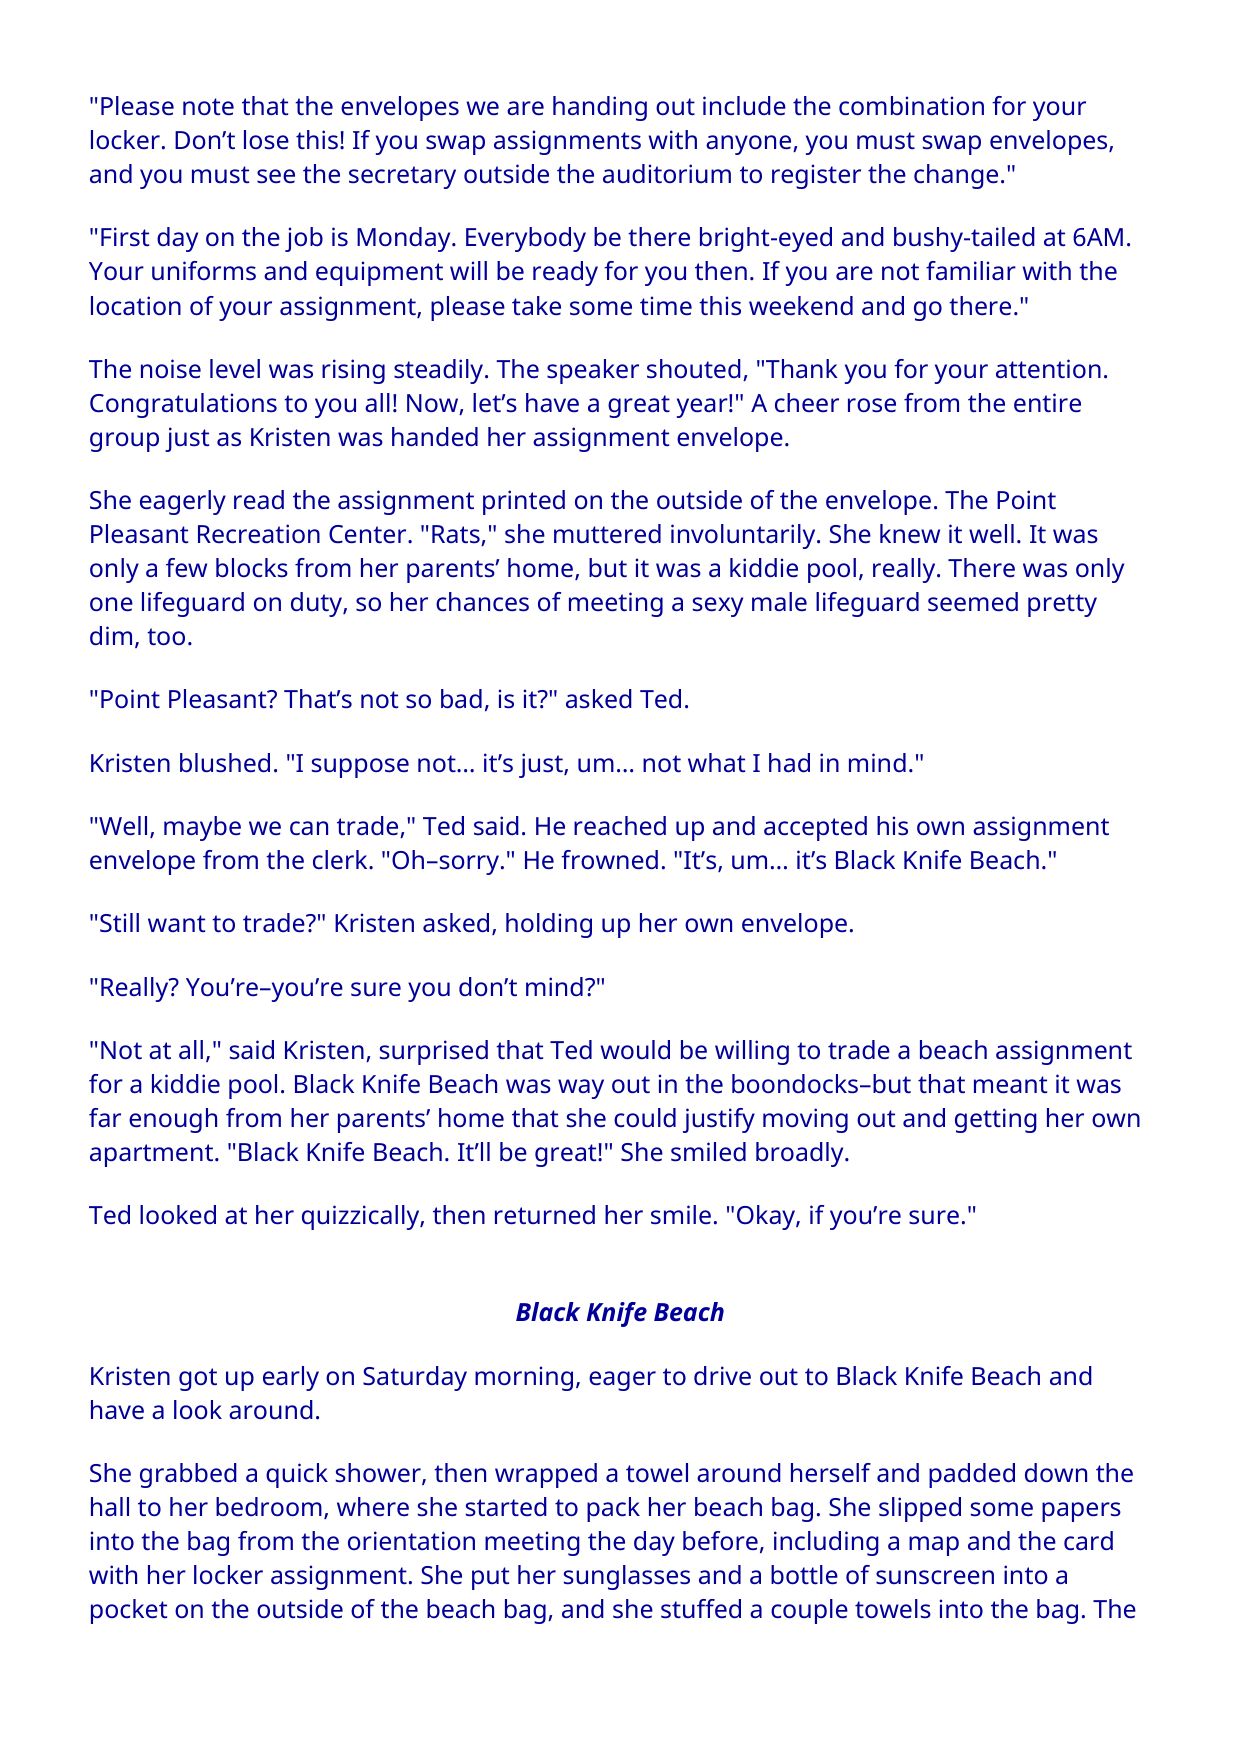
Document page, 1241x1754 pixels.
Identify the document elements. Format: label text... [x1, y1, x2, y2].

text Kristen blushed. "I suppose not… it’s just, um… not what I had in mind." [89, 745, 1152, 779]
text "Not at all," said Kristen, surprised that Ted would be willing to trade a beach assignment for a kiddie pool. Black Knife Beach was way out in the boondocks–but that meant it was far enough from her parents’ home that she could justify moving out and getting her own apartment. "Black Knife Beach. It’ll be great!" She smiled broadly. [89, 1032, 1152, 1169]
text "Still want to trade?" Kristen asked, holding up her own envelope. [89, 906, 1152, 940]
text Ted looked at her quizzically, then returned her smile. "Okay, if you’re sure." [89, 1198, 1152, 1232]
text "First day on the job is Monday. Everybody be there bright-eyed and bushy-tailed at 6AM. Your uniforms and equipment will be ready for you then. If you are not familiar with the location of your assignment, please take some time this weekend and go there." [89, 220, 1152, 322]
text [89, 1456, 1152, 1626]
text "Really? You’re–you’re sure you don’t mind?" [89, 969, 1152, 1003]
text Kristen got up early on Saturday morning, eager to drive out to Black Knife Beach and have a look around. [89, 1358, 1152, 1426]
text "Please note that the envelopes we are handing out include the combination for your locker. Don’t lose this! If you swap assignments with anyone, you must swap envelopes, and you must see the secretary outside the auditorium to register the change." [89, 89, 1152, 191]
text She eagerly read the assignment printed on the outside of the envelope. The Point Pleasant Recreation Center. "Rats," she muttered involuntarily. She knew it well. It was only a few blocks from her parents’ home, but it was a kiddie pool, really. There was only one lifeguard on duty, so her chances of meeting a sexy male lifeguard seemed pretty dim, too. [89, 483, 1152, 653]
text "Point Pleasant? That’s not so bad, is it?" asked Ted. [89, 682, 1152, 716]
text "Well, maybe we can trade," Ted said. He reached up and accepted his own assignment envelope from the clerk. "Oh–sorry." He frowned. "It’s, um… it’s Black Knife Beach." [89, 809, 1152, 877]
text The noise level was rising steadily. The speaker shouted, "Thank you for your attention. Congratulations to you all! Now, let’s have a great year!" A cheer rose from the entire group just as Kristen was handed her assignment envelope. [89, 351, 1152, 453]
text Black Knife Beach [89, 1295, 1152, 1329]
